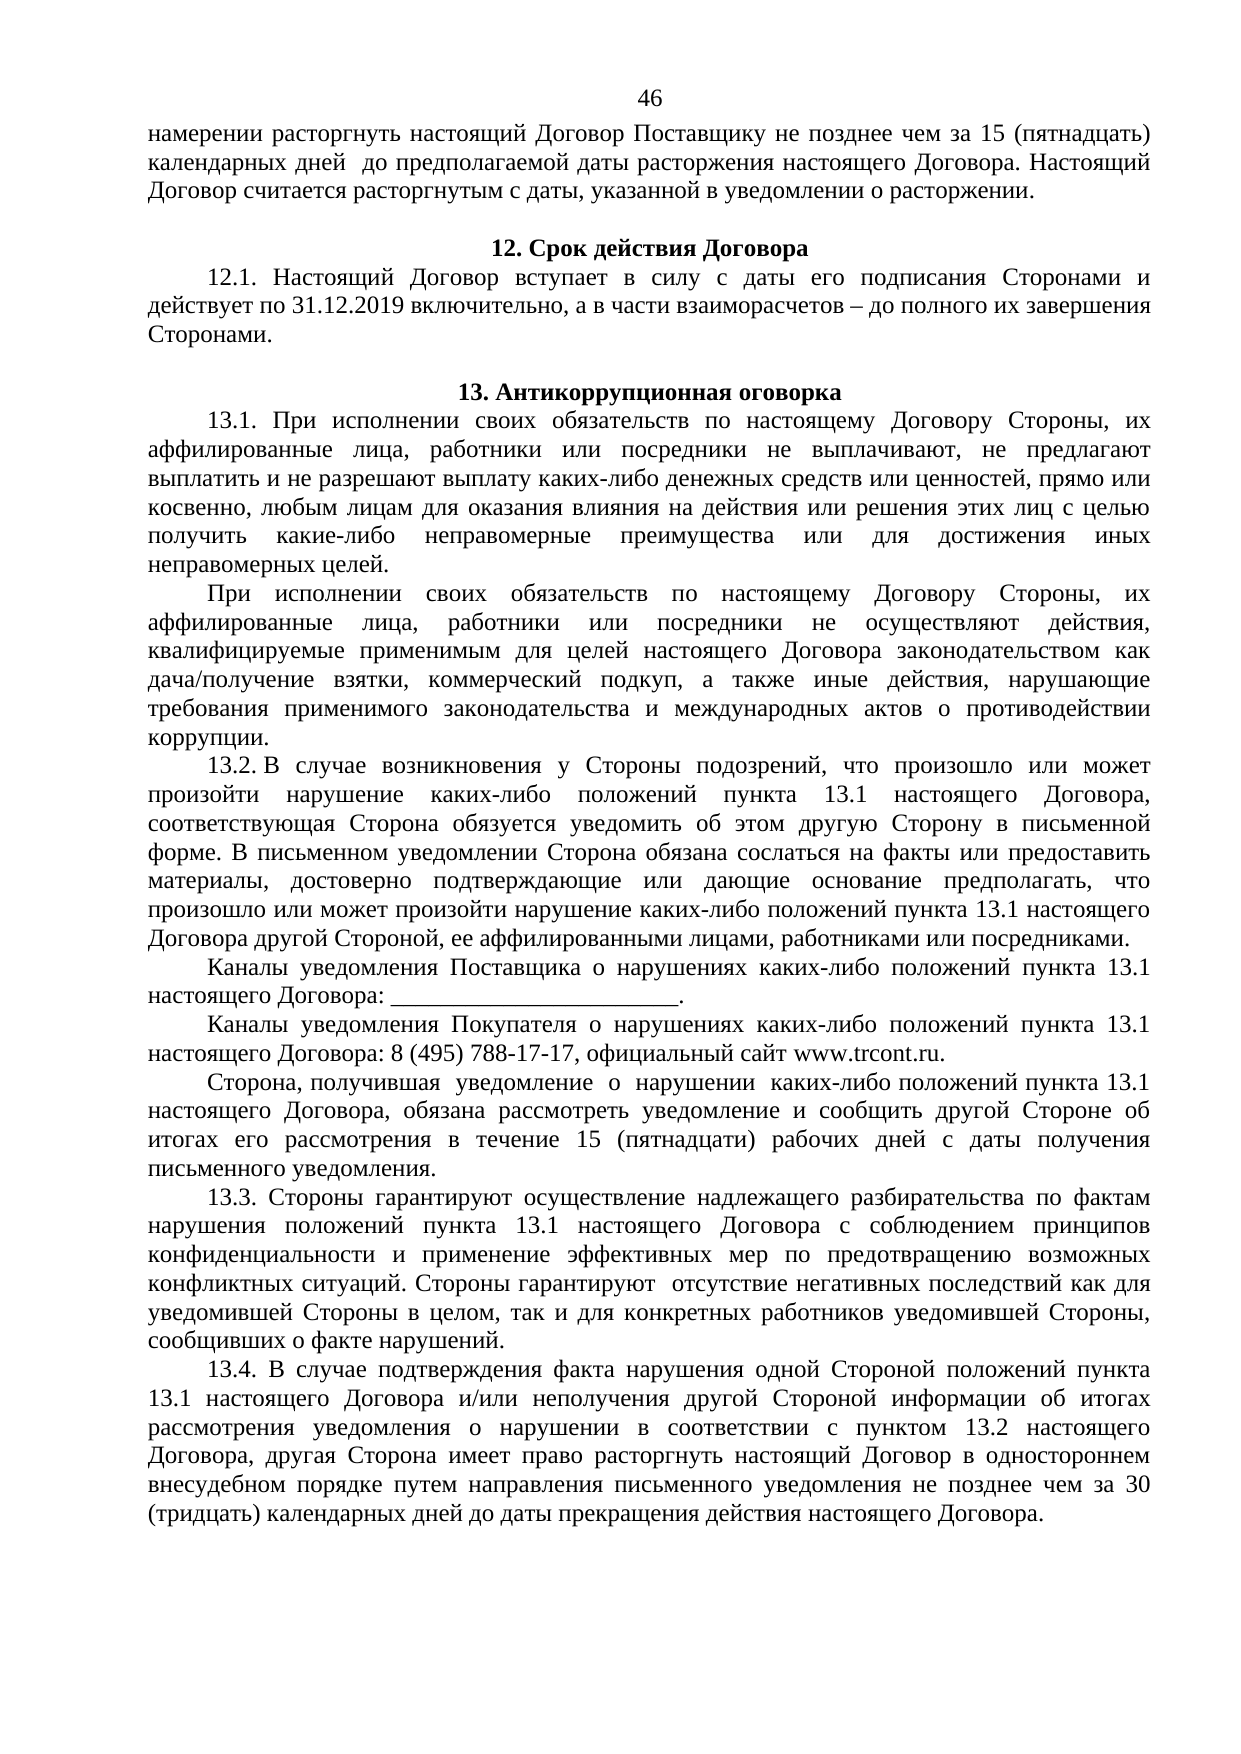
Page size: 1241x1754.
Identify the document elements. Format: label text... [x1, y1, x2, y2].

text 13.4. В случае подтверждения факта нарушения одной Стороной положений пункта 13.1 настоящего Договора и/или неполучения другой Стороной информации об итогах рассмотрения уведомления о нарушении в соответствии с пунктом 13.2 настоящего Договора, другая Сторона имеет право расторгнуть настоящий Договор в одностороннем внесудебном порядке путем направления письменного уведомления не позднее чем за 30 (тридцать) календарных дней до даты прекращения действия настоящего Договора. [148, 1354, 1152, 1527]
text 12.1. Настоящий Договор вступает в силу с даты его подписания Сторонами и действует по 31.12.2019 включительно, а в части взаиморасчетов – до полного их завершения Сторонами. [148, 262, 1152, 348]
text Сторона, получившая уведомление о нарушении каких-либо положений пункта 13.1 настоящего Договора, обязана рассмотреть уведомление и сообщить другой Стороне об итогах его рассмотрения в течение 15 (пятнадцати) рабочих дней с даты получения письменного уведомления. [148, 1067, 1152, 1182]
text 13. Антикоррупционная оговорка [148, 377, 1152, 406]
text 13.2. В случае возникновения у Стороны подозрений, что произошло или может произойти нарушение каких-либо положений пункта 13.1 настоящего Договора, соответствующая Сторона обязуется уведомить об этом другую Сторону в письменной форме. В письменном уведомлении Сторона обязана сослаться на факты или предоставить материалы, достоверно подтверждающие или дающие основание предполагать, что произошло или может произойти нарушение каких-либо положений пункта 13.1 настоящего Договора другой Стороной, ее аффилированными лицами, работниками или посредниками. [148, 751, 1152, 952]
text При исполнении своих обязательств по настоящему Договору Стороны, их аффилированные лица, работники или посредники не осуществляют действия, квалифицируемые применимым для целей настоящего Договора законодательством как дача/получение взятки, коммерческий подкуп, а также иные действия, нарушающие требования применимого законодательства и международных актов о противодействии коррупции. [148, 578, 1152, 751]
text 12. Срок действия Договора [148, 233, 1152, 262]
text Каналы уведомления Покупателя о нарушениях каких-либо положений пункта 13.1 настоящего Договора: 8 (495) 788-17-17, официальный сайт www.trcont.ru. [148, 1009, 1152, 1067]
text 13.1. При исполнении своих обязательств по настоящему Договору Стороны, их аффилированные лица, работники или посредники не выплачивают, не предлагают выплатить и не разрешают выплату каких-либо денежных средств или ценностей, прямо или косвенно, любым лицам для оказания влияния на действия или решения этих лиц с целью получить какие-либо неправомерные преимущества или для достижения иных неправомерных целей. [148, 406, 1152, 578]
text 13.3. Стороны гарантируют осуществление надлежащего разбирательства по фактам нарушения положений пункта 13.1 настоящего Договора с соблюдением принципов конфиденциальности и применение эффективных мер по предотвращению возможных конфликтных ситуаций. Стороны гарантируют отсутствие негативных последствий как для уведомившей Стороны в целом, так и для конкретных работников уведомившей Стороны, сообщивших о факте нарушений. [148, 1182, 1152, 1354]
text Каналы уведомления Поставщика о нарушениях каких-либо положений пункта 13.1 настоящего Договора: _______________________. [148, 952, 1152, 1009]
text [148, 118, 1152, 204]
